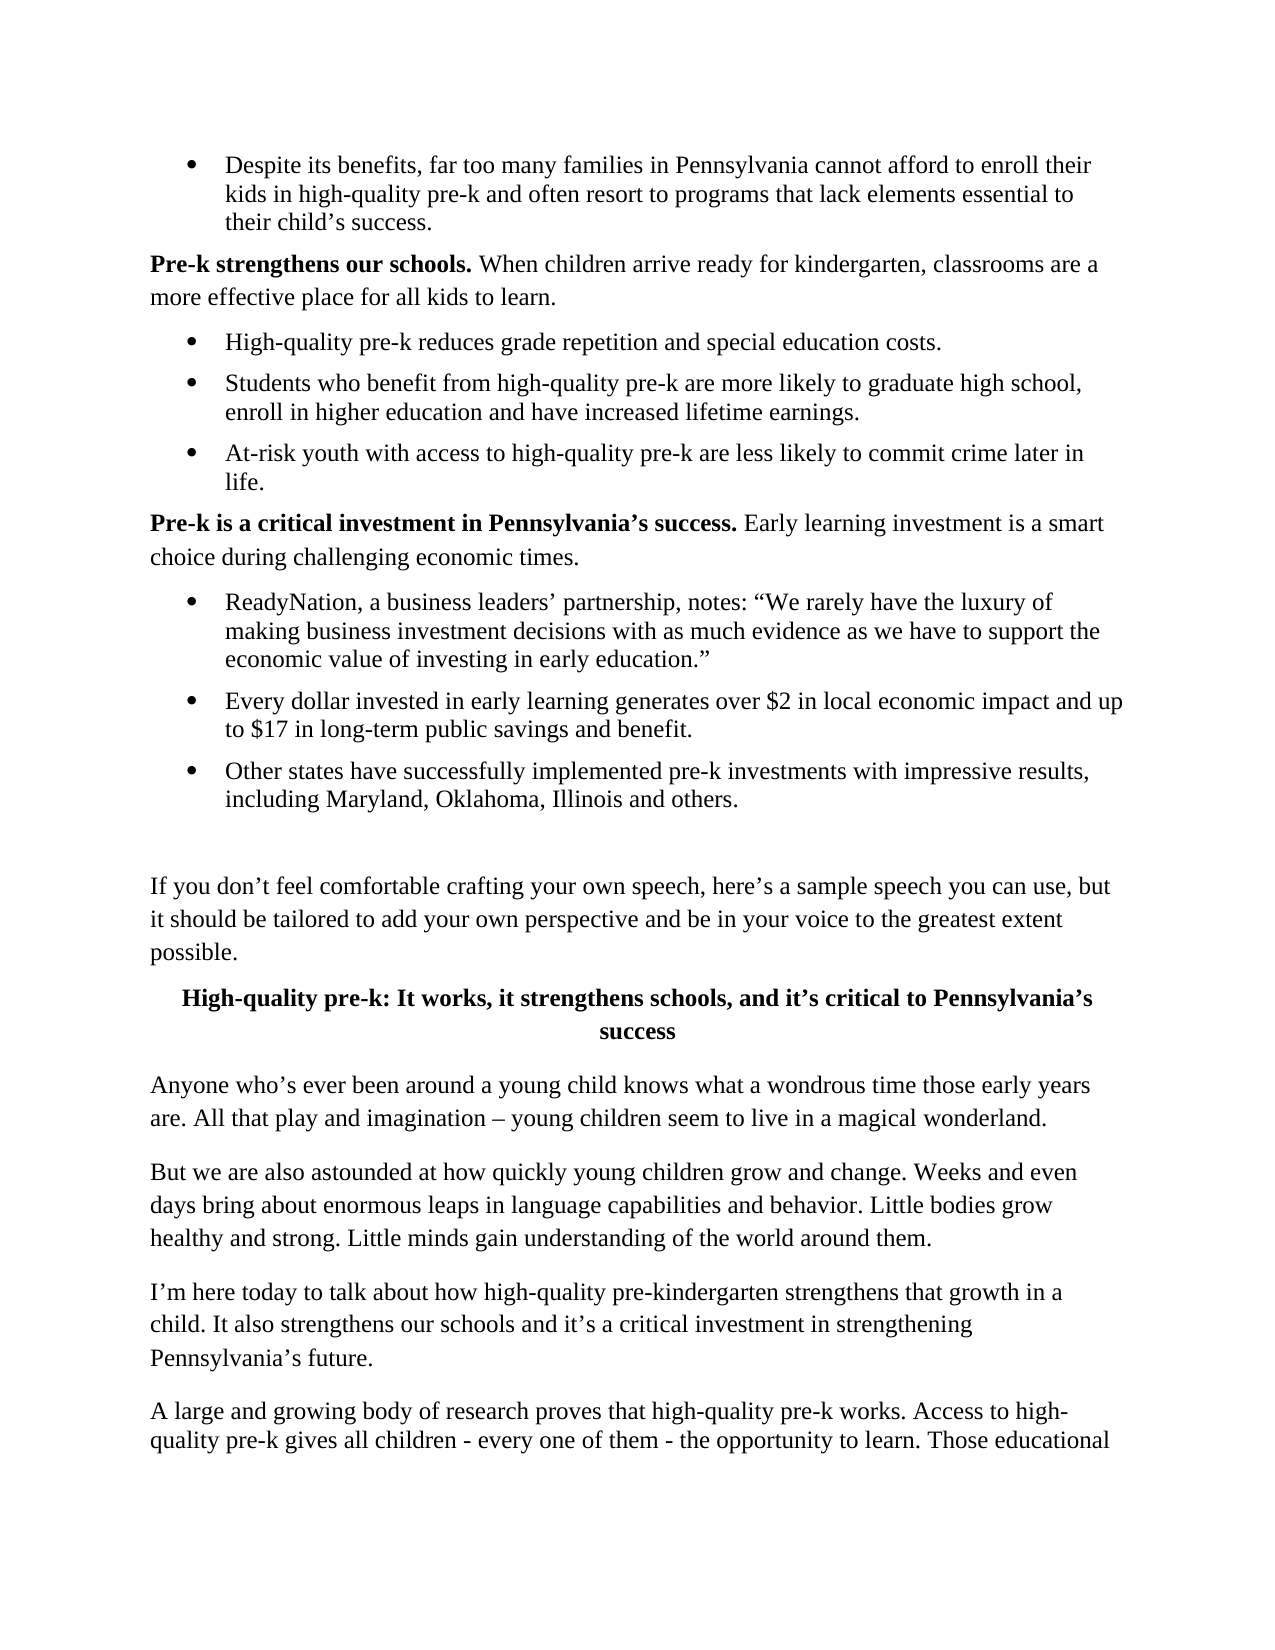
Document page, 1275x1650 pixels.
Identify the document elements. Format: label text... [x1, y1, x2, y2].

list ReadyNation, a business leaders’ partnership, notes: “We rarely have the luxury of making business investment decisions with as much evidence as we have to support the economic value of investing in early education.” [187, 587, 1125, 673]
text High-quality pre-k: It works, it strengthens schools, and it’s critical to Pennsylvania’s success [150, 983, 1125, 1045]
list Every dollar invested in early learning generates over $2 in local economic impact and up to $17 in long-term public savings and benefit. [187, 686, 1125, 743]
text But we are also astounded at how quickly young children grow and change. Weeks and even days bring about enormous leaps in language capabilities and behavior. Little bodies grow healthy and strong. Little minds gain understanding of the world around them. [150, 1157, 1125, 1251]
list Students who benefit from high-quality pre-k are more likely to graduate high school, enroll in higher education and have increased lifetime earnings. [187, 368, 1125, 426]
list At-risk youth with access to high-quality pre-k are less likely to commit crime later in life. [187, 438, 1125, 496]
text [150, 1396, 1125, 1454]
list Other states have successfully implemented pre-k investments with impressive results, including Maryland, Oklahoma, Illinois and others. [187, 756, 1125, 813]
list Despite its benefits, far too many families in Pennsylvania cannot afford to enroll their kids in high-quality pre-k and often resort to programs that lack elements essential to their child’s success. [187, 150, 1125, 236]
text I’m here today to talk about how high-quality pre-kindergarten strengthens that growth in a child. It also strengthens our schools and it’s a critical investment in strengthening Pennsylvania’s future. [150, 1277, 1125, 1371]
text If you don’t feel comfortable crafting your own speech, here’s a sample speech you can use, but it should be tailored to add your own perspective and be in your voice to the greatest extent possible. [150, 871, 1125, 966]
list High-quality pre-k reduces grade repetition and special education costs. [187, 327, 1125, 356]
text Anyone who’s ever been around a young child knows what a wondrous time those early years are. All that play and imagination – young children seem to live in a magical wonderland. [150, 1070, 1125, 1132]
text Pre-k is a critical investment in Pennsylvania’s success. Early learning investment is a smart choice during challenging economic times. [150, 508, 1125, 570]
text Pre-k strengthens our schools. When children arrive ready for kindergarten, classrooms are a more effective place for all kids to learn. [150, 249, 1125, 311]
